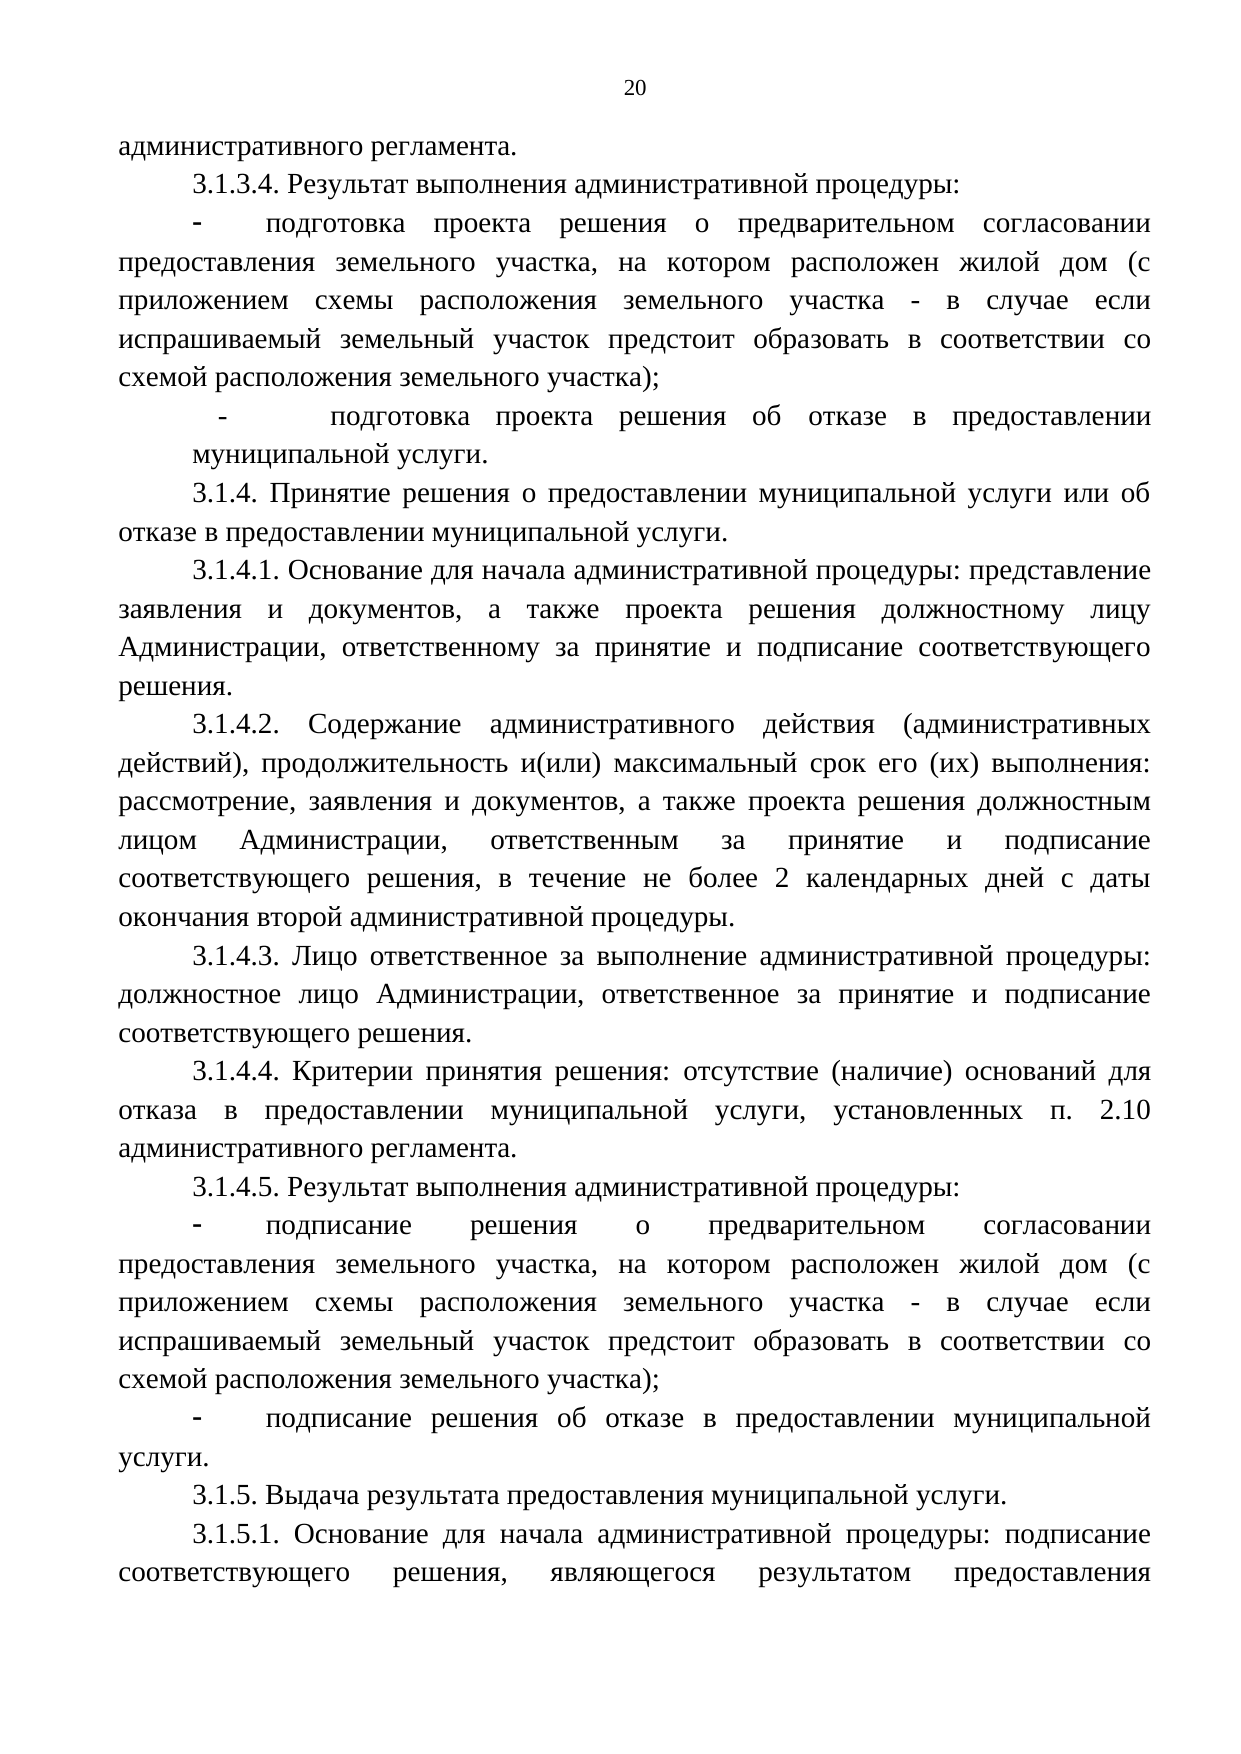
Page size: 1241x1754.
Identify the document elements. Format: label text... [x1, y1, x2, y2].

list подписание решения об отказе в предоставлении муниципальной услуги. [118, 1400, 1152, 1472]
text 3.1.4. Принятие решения о предоставлении муниципальной услуги или об отказе в предоставлении муниципальной услуги. [118, 475, 1152, 547]
text 3.1.3.4. Результат выполнения административной процедуры: [118, 167, 1152, 200]
text 3.1.4.2. Содержание административного действия (административных действий), продолжительность и(или) максимальный срок его (их) выполнения: рассмотрение, заявления и документов, а также проекта решения должностным лицом Администрации, ответственным за принятие и подписание соответствующего решения, в течение не более 2 календарных дней с даты окончания второй административной процедуры. [118, 706, 1152, 933]
text 3.1.5. Выдача результата предоставления муниципальной услуги. [118, 1477, 1152, 1511]
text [118, 128, 1152, 162]
text - подготовка проекта решения об отказе в предоставлении муниципальной услуги. [192, 398, 1152, 470]
list подготовка проекта решения о предварительном согласовании предоставления земельного участка, на котором расположен жилой дом (с приложением схемы расположения земельного участка - в случае если испрашиваемый земельный участок предстоит образовать в соответствии со схемой расположения земельного участка); [118, 205, 1152, 393]
text 3.1.4.5. Результат выполнения административной процедуры: [118, 1169, 1152, 1202]
text 3.1.4.3. Лицо ответственное за выполнение административной процедуры: должностное лицо Администрации, ответственное за принятие и подписание соответствующего решения. [118, 938, 1152, 1048]
text 3.1.4.4. Критерии принятия решения: отсутствие (наличие) оснований для отказа в предоставлении муниципальной услуги, установленных п. 2.10 административного регламента. [118, 1053, 1152, 1164]
text 3.1.4.1. Основание для начала административной процедуры: представление заявления и документов, а также проекта решения должностному лицу Администрации, ответственному за принятие и подписание соответствующего решения. [118, 552, 1152, 701]
list подписание решения о предварительном согласовании предоставления земельного участка, на котором расположен жилой дом (с приложением схемы расположения земельного участка - в случае если испрашиваемый земельный участок предстоит образовать в соответствии со схемой расположения земельного участка); [118, 1207, 1152, 1395]
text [118, 1516, 1152, 1588]
